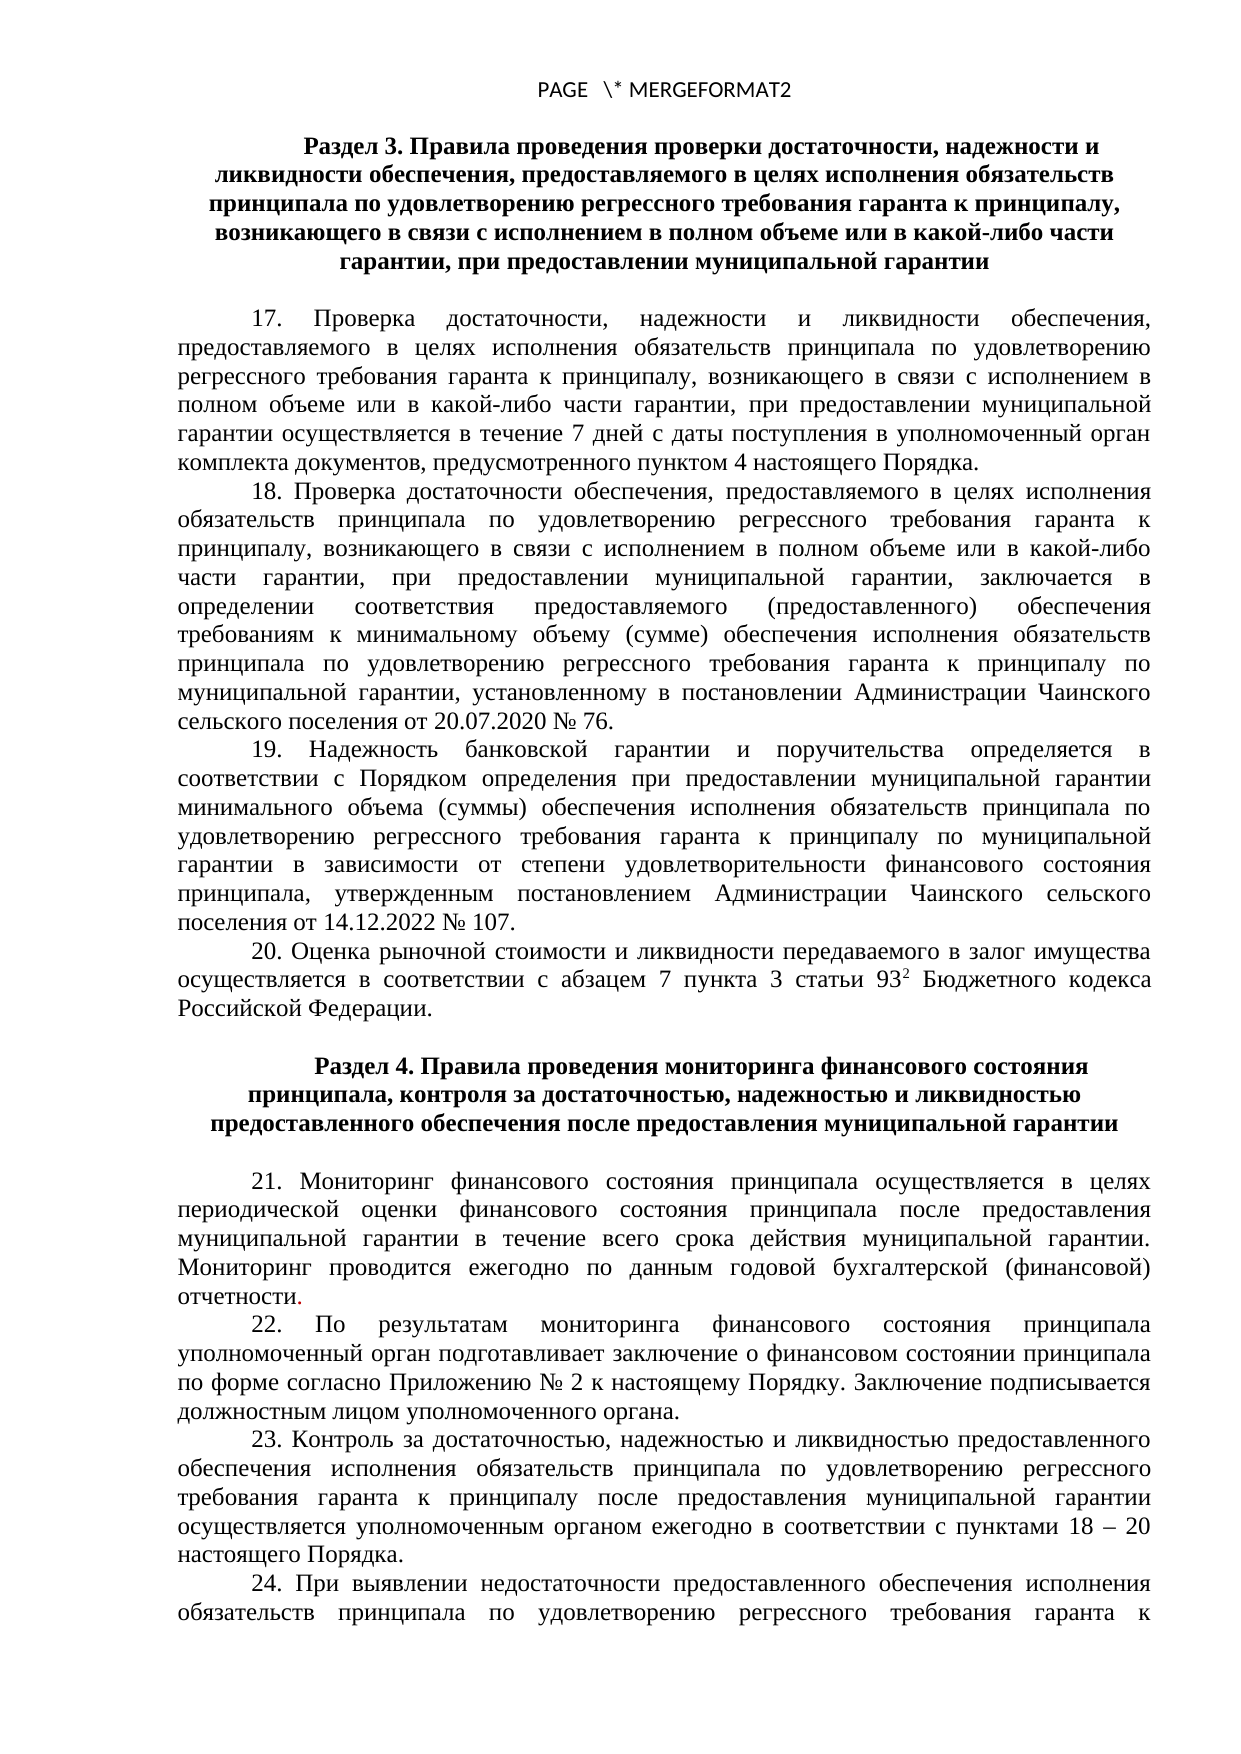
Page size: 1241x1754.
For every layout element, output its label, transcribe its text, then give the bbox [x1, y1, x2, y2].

text 17. Проверка достаточности, надежности и ликвидности обеспечения, предоставляемого в целях исполнения обязательств принципала по удовлетворению регрессного требования гаранта к принципалу, возникающего в связи с исполнением в полном объеме или в какой-либо части гарантии, при предоставлении муниципальной гарантии осуществляется в течение 7 дней с даты поступления в уполномоченный орган комплекта документов, предусмотренного пунктом 4 настоящего Порядка. [177, 303, 1152, 476]
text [177, 1568, 1152, 1626]
text 20. Оценка рыночной стоимости и ликвидности передаваемого в залог имущества осуществляется в соответствии с абзацем 7 пункта 3 статьи 932 Бюджетного кодекса Российской Федерации. [177, 936, 1152, 1022]
text 19. Надежность банковской гарантии и поручительства определяется в соответствии с Порядком определения при предоставлении муниципальной гарантии минимального объема (суммы) обеспечения исполнения обязательств принципала по удовлетворению регрессного требования гаранта к принципалу по муниципальной гарантии в зависимости от степени удовлетворительности финансового состояния принципала, утвержденным постановлением Администрации Чаинского сельского поселения от 14.12.2022 № 107. [177, 734, 1152, 936]
text 22. По результатам мониторинга финансового состояния принципала уполномоченный орган подготавливает заключение о финансовом состоянии принципала по форме согласно Приложению № 2 к настоящему Порядку. Заключение подписывается должностным лицом уполномоченного органа. [177, 1309, 1152, 1424]
text 23. Контроль за достаточностью, надежностью и ликвидностью предоставленного обеспечения исполнения обязательств принципала по удовлетворению регрессного требования гаранта к принципалу после предоставления муниципальной гарантии осуществляется уполномоченным органом ежегодно в соответствии с пунктами 18 – 20 настоящего Порядка. [177, 1424, 1152, 1568]
text 21. Мониторинг финансового состояния принципала осуществляется в целях периодической оценки финансового состояния принципала после предоставления муниципальной гарантии в течение всего срока действия муниципальной гарантии. Мониторинг проводится ежегодно по данным годовой бухгалтерской (финансовой) отчетности. [177, 1166, 1152, 1309]
text Раздел 3. Правила проведения проверки достаточности, надежности и ликвидности обеспечения, предоставляемого в целях исполнения обязательств принципала по удовлетворению регрессного требования гаранта к принципалу, возникающего в связи с исполнением в полном объеме или в какой-либо части гарантии, при предоставлении муниципальной гарантии [177, 131, 1152, 274]
text 18. Проверка достаточности обеспечения, предоставляемого в целях исполнения обязательств принципала по удовлетворению регрессного требования гаранта к принципалу, возникающего в связи с исполнением в полном объеме или в какой-либо части гарантии, при предоставлении муниципальной гарантии, заключается в определении соответствия предоставляемого (предоставленного) обеспечения требованиям к минимальному объему (сумме) обеспечения исполнения обязательств принципала по удовлетворению регрессного требования гаранта к принципалу по муниципальной гарантии, установленному в постановлении Администрации Чаинского сельского поселения от 20.07.2020 № 76. [177, 476, 1152, 734]
text Раздел 4. Правила проведения мониторинга финансового состояния принципала, контроля за достаточностью, надежностью и ликвидностью предоставленного обеспечения после предоставления муниципальной гарантии [177, 1051, 1152, 1137]
